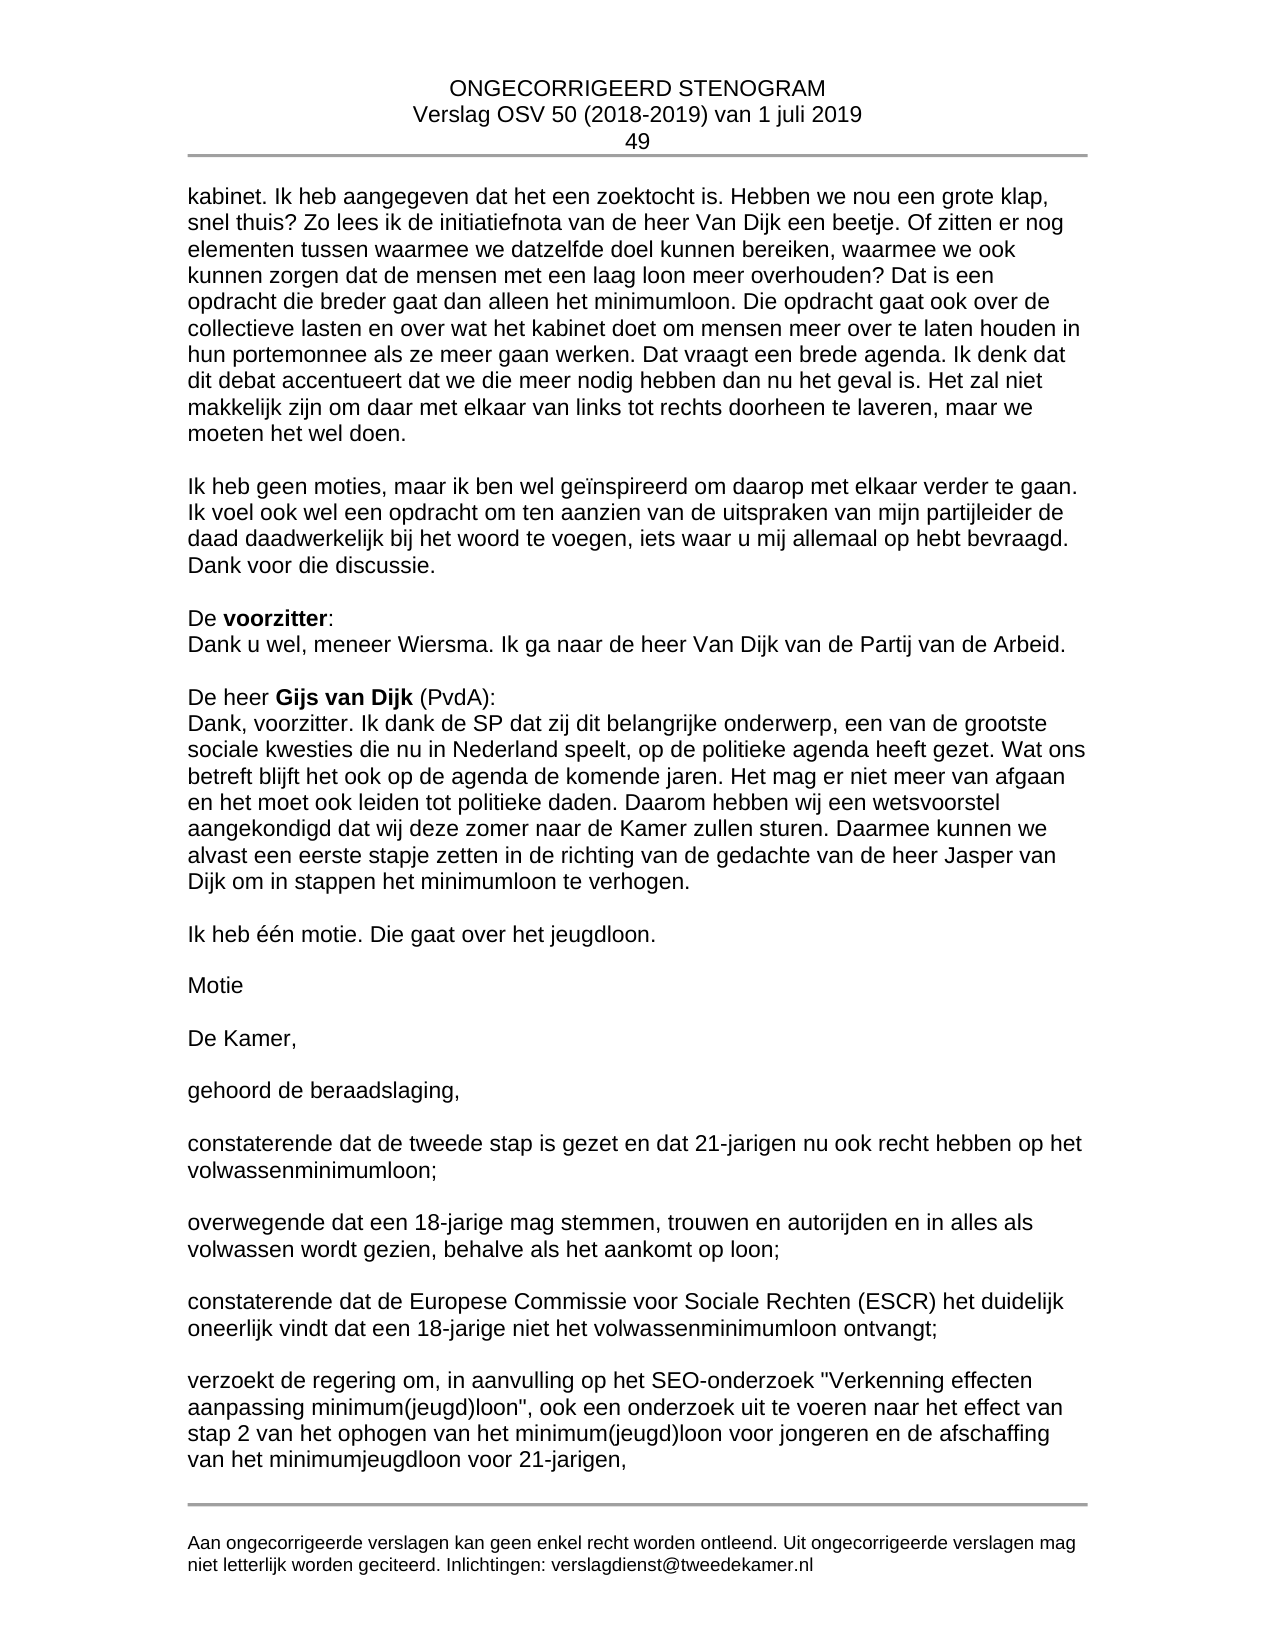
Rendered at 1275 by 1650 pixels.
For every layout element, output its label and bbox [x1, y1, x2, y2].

text [187, 972, 1087, 1473]
text [187, 183, 1087, 947]
